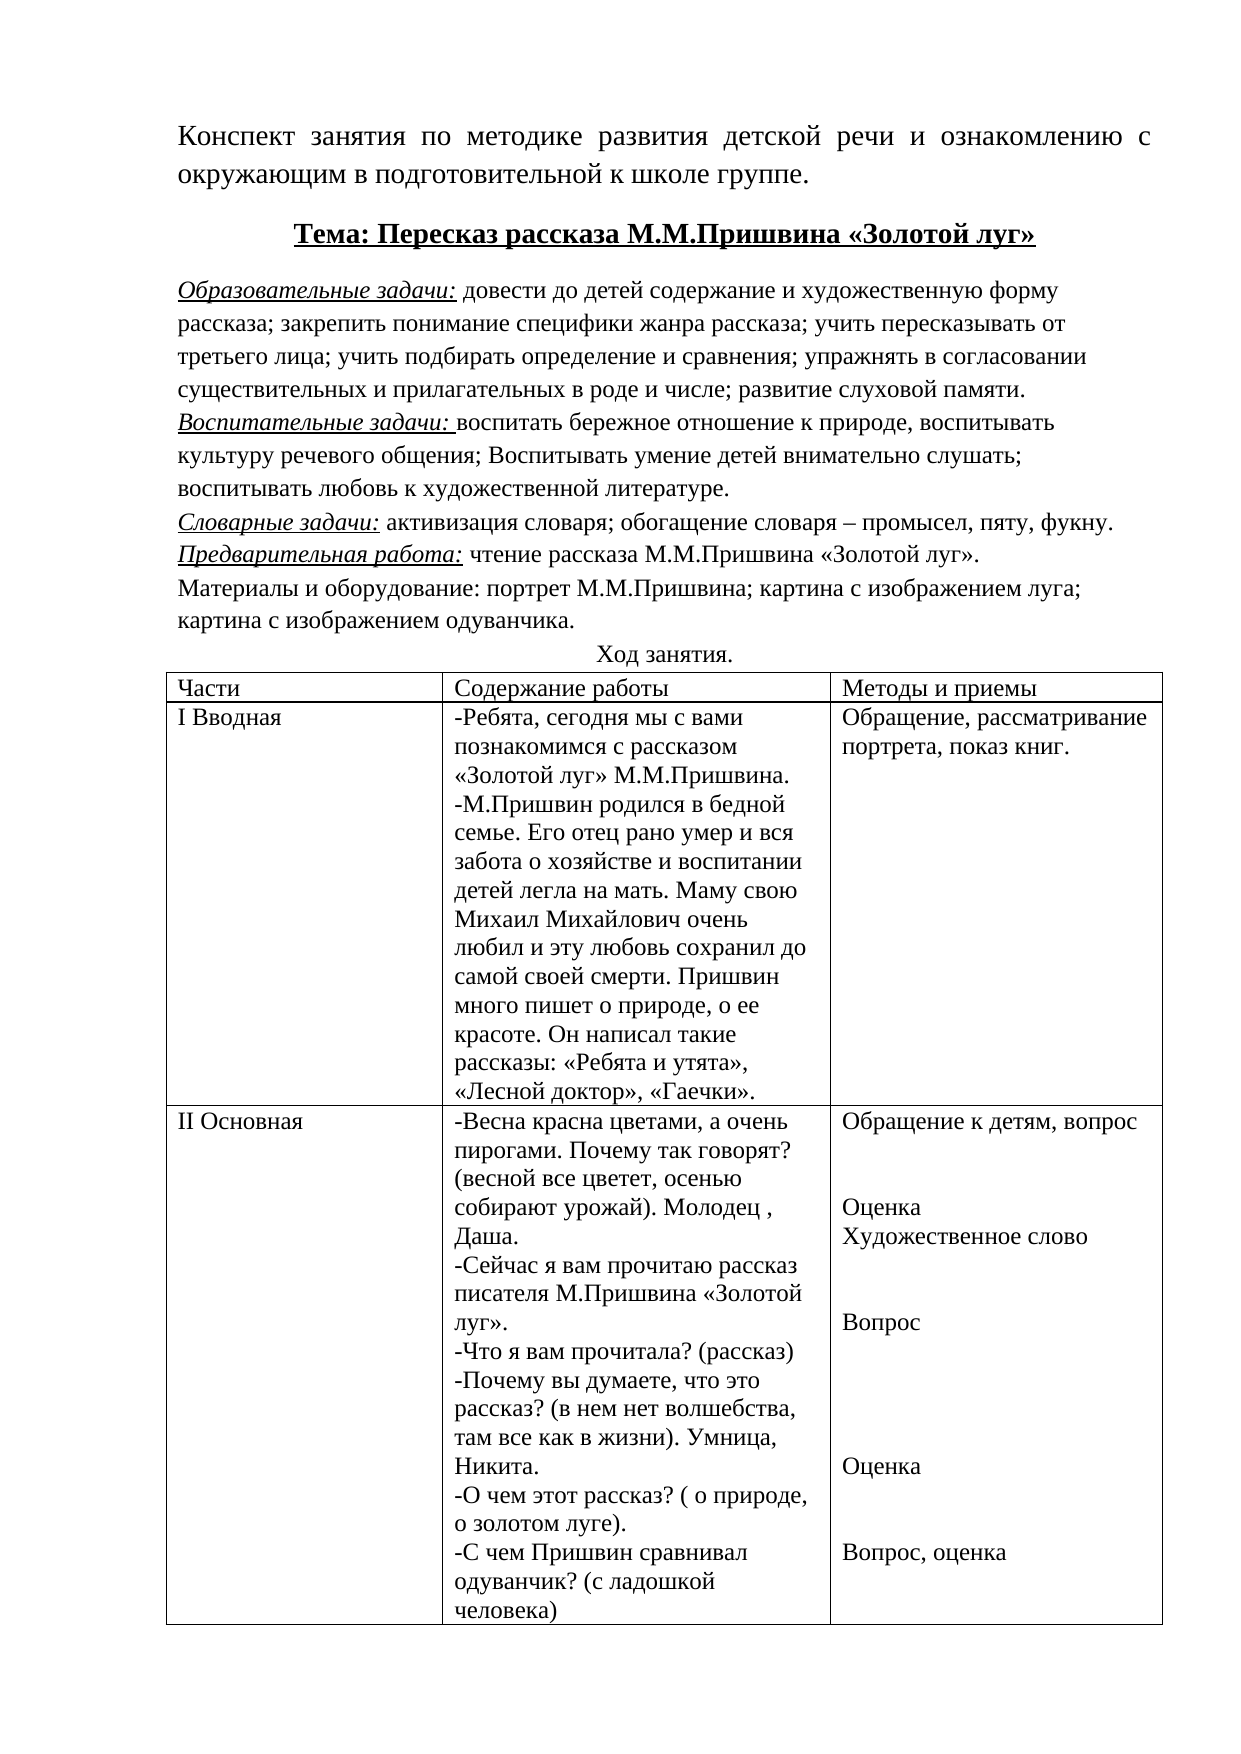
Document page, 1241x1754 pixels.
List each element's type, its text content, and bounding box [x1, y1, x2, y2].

text Материалы и оборудование: портрет М.М.Пришвина; картина с изображением луга; картина с изображением одуванчика. [177, 573, 1152, 634]
table_cell -Ребята, сегодня мы с вами познакомимся с рассказом «Золотой луг» М.М.Пришвина. -М.Пришвин родился в бедной семье. Его отец рано умер и вся забота о хозяйстве и воспитании детей легла на мать. Маму свою Михаил Михайлович очень любил и эту любовь сохранил до самой своей смерти. Пришвин много пишет о природе, о ее красоте. Он написал такие рассказы: «Ребята и утята», «Лесной доктор», «Гаечки». [443, 703, 830, 1105]
text Образовательные задачи: довести до детей содержание и художественную форму рассказа; закрепить понимание специфики жанра рассказа; учить пересказывать от третьего лица; учить подбирать определение и сравнения; упражнять в согласовании существительных и прилагательных в роде и числе; развитие слуховой памяти. [177, 275, 1152, 403]
table_cell I Вводная [167, 703, 442, 1105]
table_cell Обращение, рассматривание портрета, показ книг. [831, 703, 1162, 1105]
table_header Содержание работы [443, 673, 830, 701]
table_cell II Основная [167, 1106, 442, 1623]
table_header Методы и приемы [831, 673, 1162, 701]
table_header Части [167, 673, 442, 701]
text Конспект занятия по методике развития детской речи и ознакомлению с окружающим в подготовительной к школе группе. [177, 118, 1152, 190]
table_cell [831, 1106, 1162, 1623]
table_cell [443, 1106, 830, 1623]
text Предварительная работа: чтение рассказа М.М.Пришвина «Золотой луг». [177, 539, 1152, 568]
text Ход занятия. [177, 639, 1152, 667]
text Воспитательные задачи: воспитать бережное отношение к природе, воспитывать культуру речевого общения; Воспитывать умение детей внимательно слушать; воспитывать любовь к художественной литературе. [177, 407, 1152, 502]
text Словарные задачи: активизация словаря; обогащение словаря – промысел, пяту, фукну. [177, 507, 1152, 535]
text Тема: Пересказ рассказа М.М.Пришвина «Золотой луг» [177, 216, 1152, 249]
